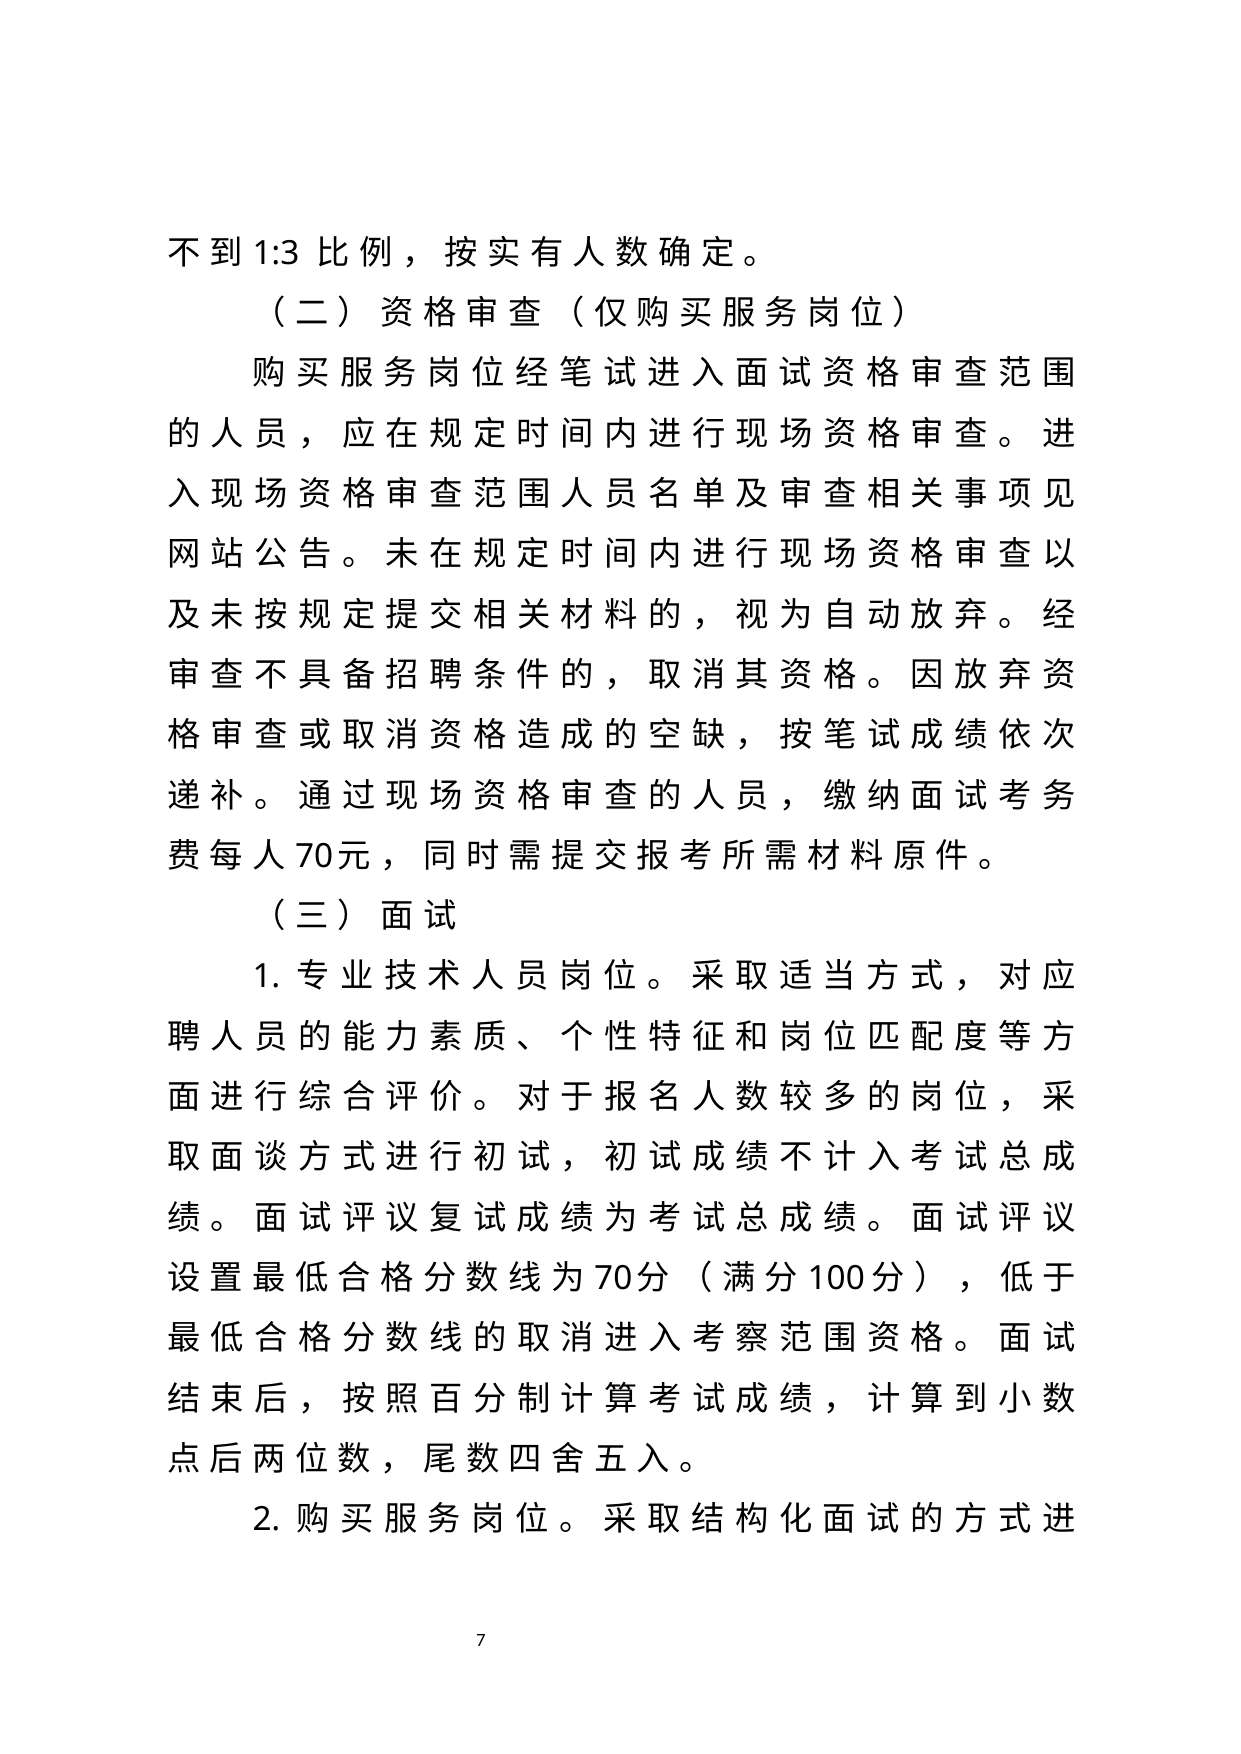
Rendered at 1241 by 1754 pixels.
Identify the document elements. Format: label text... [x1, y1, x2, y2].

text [167, 1486, 1085, 1546]
text （二）资格审查（仅购买服务岗位） [167, 280, 1085, 340]
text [167, 219, 1085, 280]
text 购买服务岗位经笔试进入面试资格审查范围的人员，应在规定时间内进行现场资格审查。进入现场资格审查范围人员名单及审查相关事项见网站公告。未在规定时间内进行现场资格审查以及未按规定提交相关材料的，视为自动放弃。经审查不具备招聘条件的，取消其资格。因放弃资格审查或取消资格造成的空缺，按笔试成绩依次递补。通过现场资格审查的人员，缴纳面试考务费每人70元，同时需提交报考所需材料原件。 [167, 340, 1085, 883]
text （三）面试 [167, 883, 1085, 943]
text 1.专业技术人员岗位。采取适当方式，对应聘人员的能力素质、个性特征和岗位匹配度等方面进行综合评价。对于报名人数较多的岗位，采取面谈方式进行初试，初试成绩不计入考试总成绩。面试评议复试成绩为考试总成绩。面试评议设置最低合格分数线为70分（满分100分），低于最低合格分数线的取消进入考察范围资格。面试结束后，按照百分制计算考试成绩，计算到小数点后两位数，尾数四舍五入。 [167, 943, 1085, 1486]
